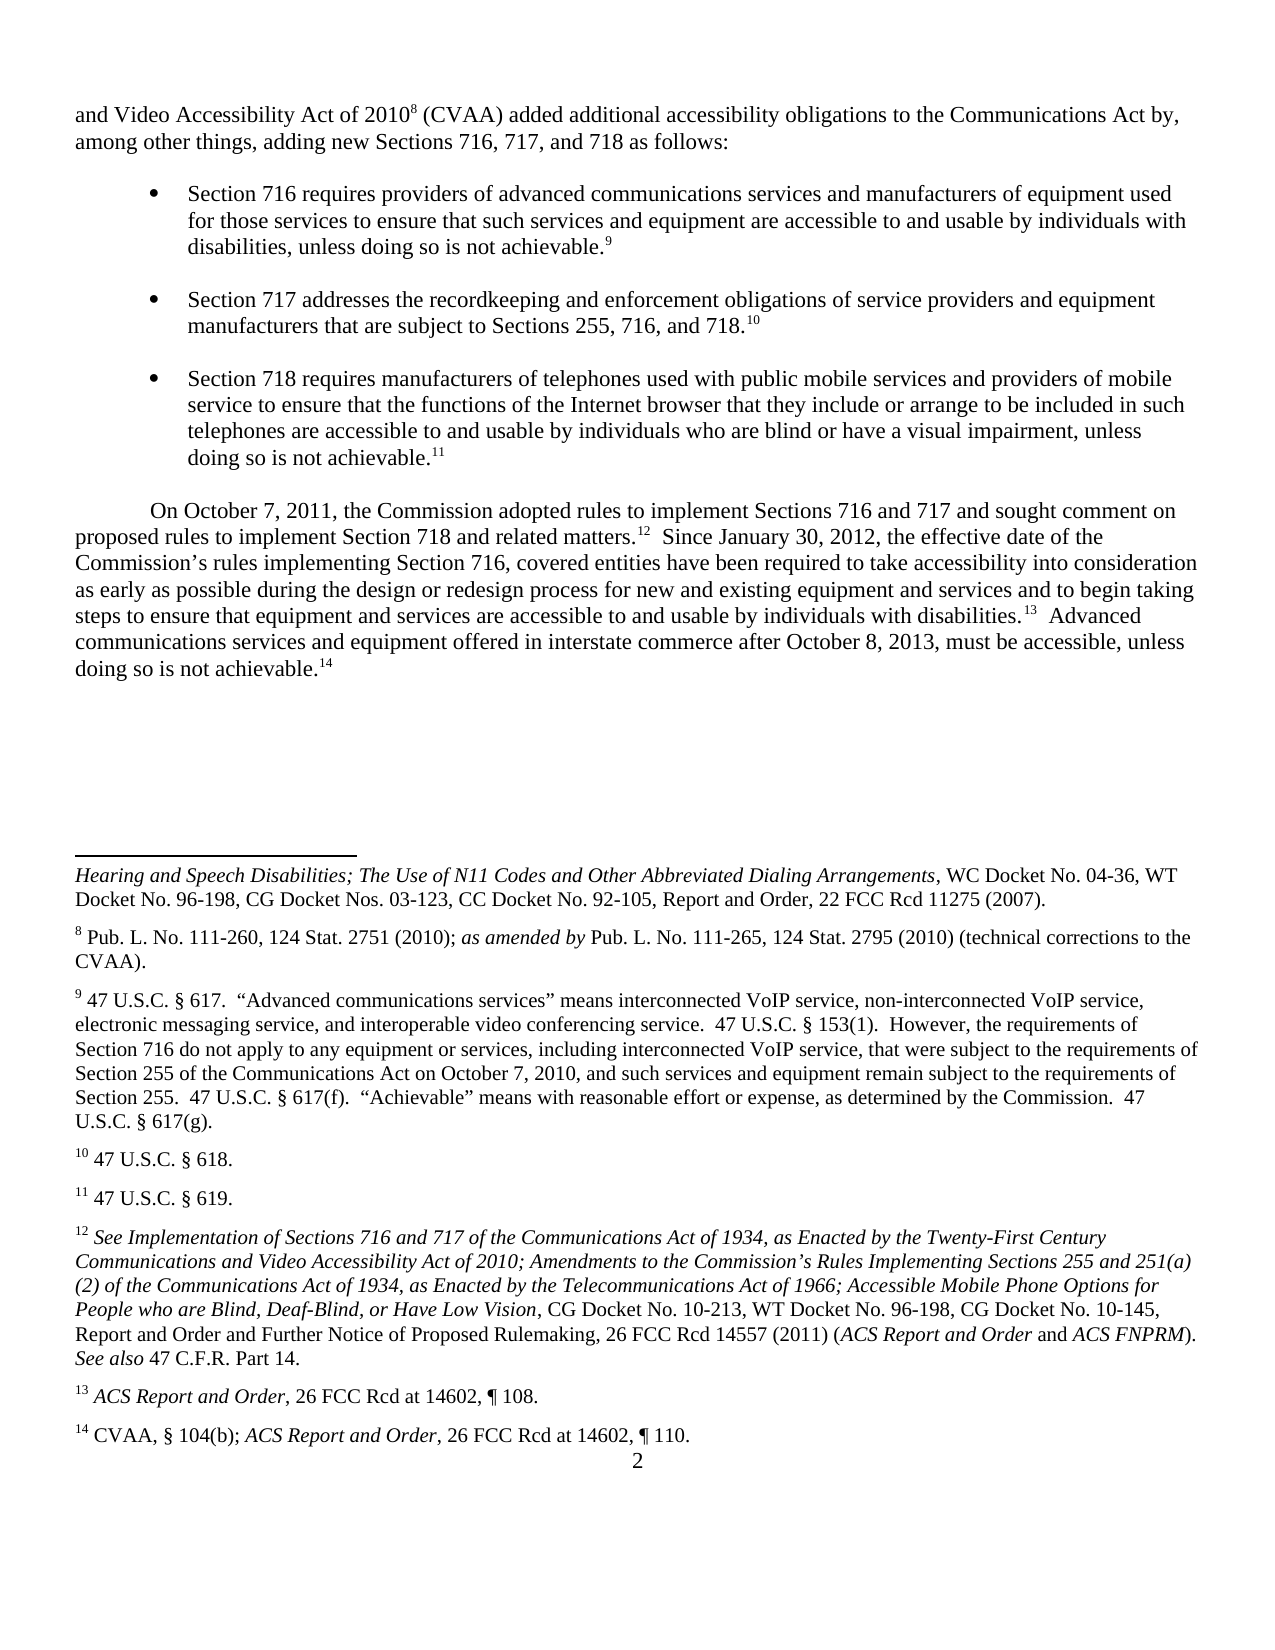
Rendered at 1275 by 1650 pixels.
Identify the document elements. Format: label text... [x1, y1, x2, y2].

list Section 718 requires manufacturers of telephones used with public mobile services and providers of mobile service to ensure that the functions of the Internet browser that they include or arrange to be included in such telephones are accessible to and usable by individuals who are blind or have a visual impairment, unless doing so is not achievable. [150, 365, 1200, 470]
list Section 717 addresses the recordkeeping and enforcement obligations of service providers and equipment manufacturers that are subject to Sections 255, 716, and 718. [150, 286, 1200, 338]
text On October 7, 2011, the Commission adopted rules to implement Sections 716 and 717 and sought comment on proposed rules to implement Section 718 and related matters. Since January 30, 2012, the effective date of the Commission’s rules implementing Section 716, covered entities have been required to take accessibility into consideration as early as possible during the design or redesign process for new and existing equipment and services and to begin taking steps to ensure that equipment and services are accessible to and usable by individuals with disabilities. Advanced communications services and equipment offered in interstate commerce after October 8, 2013, must be accessible, unless doing so is not achievable. [75, 497, 1200, 681]
list Section 716 requires providers of advanced communications services and manufacturers of equipment used for those services to ensure that such services and equipment are accessible to and usable by individuals with disabilities, unless doing so is not achievable. [150, 180, 1200, 259]
text Section 255 of the Communications Act requires telecommunications service providers and equipment manufacturers to ensure that their services and equipment are accessible to individuals with disabilities, if readily achievable. In 2007, the Commission adopted rules to extend these accessibility obligations to interconnected voice over Internet protocol (VoIP) service providers and equipment manufacturers. The Twenty-First Century Communications and Video Accessibility Act of 2010 (CVAA) added additional accessibility obligations to the Communications Act by, among other things, adding new Sections 716, 717, and 718 as follows: [75, 101, 1200, 154]
